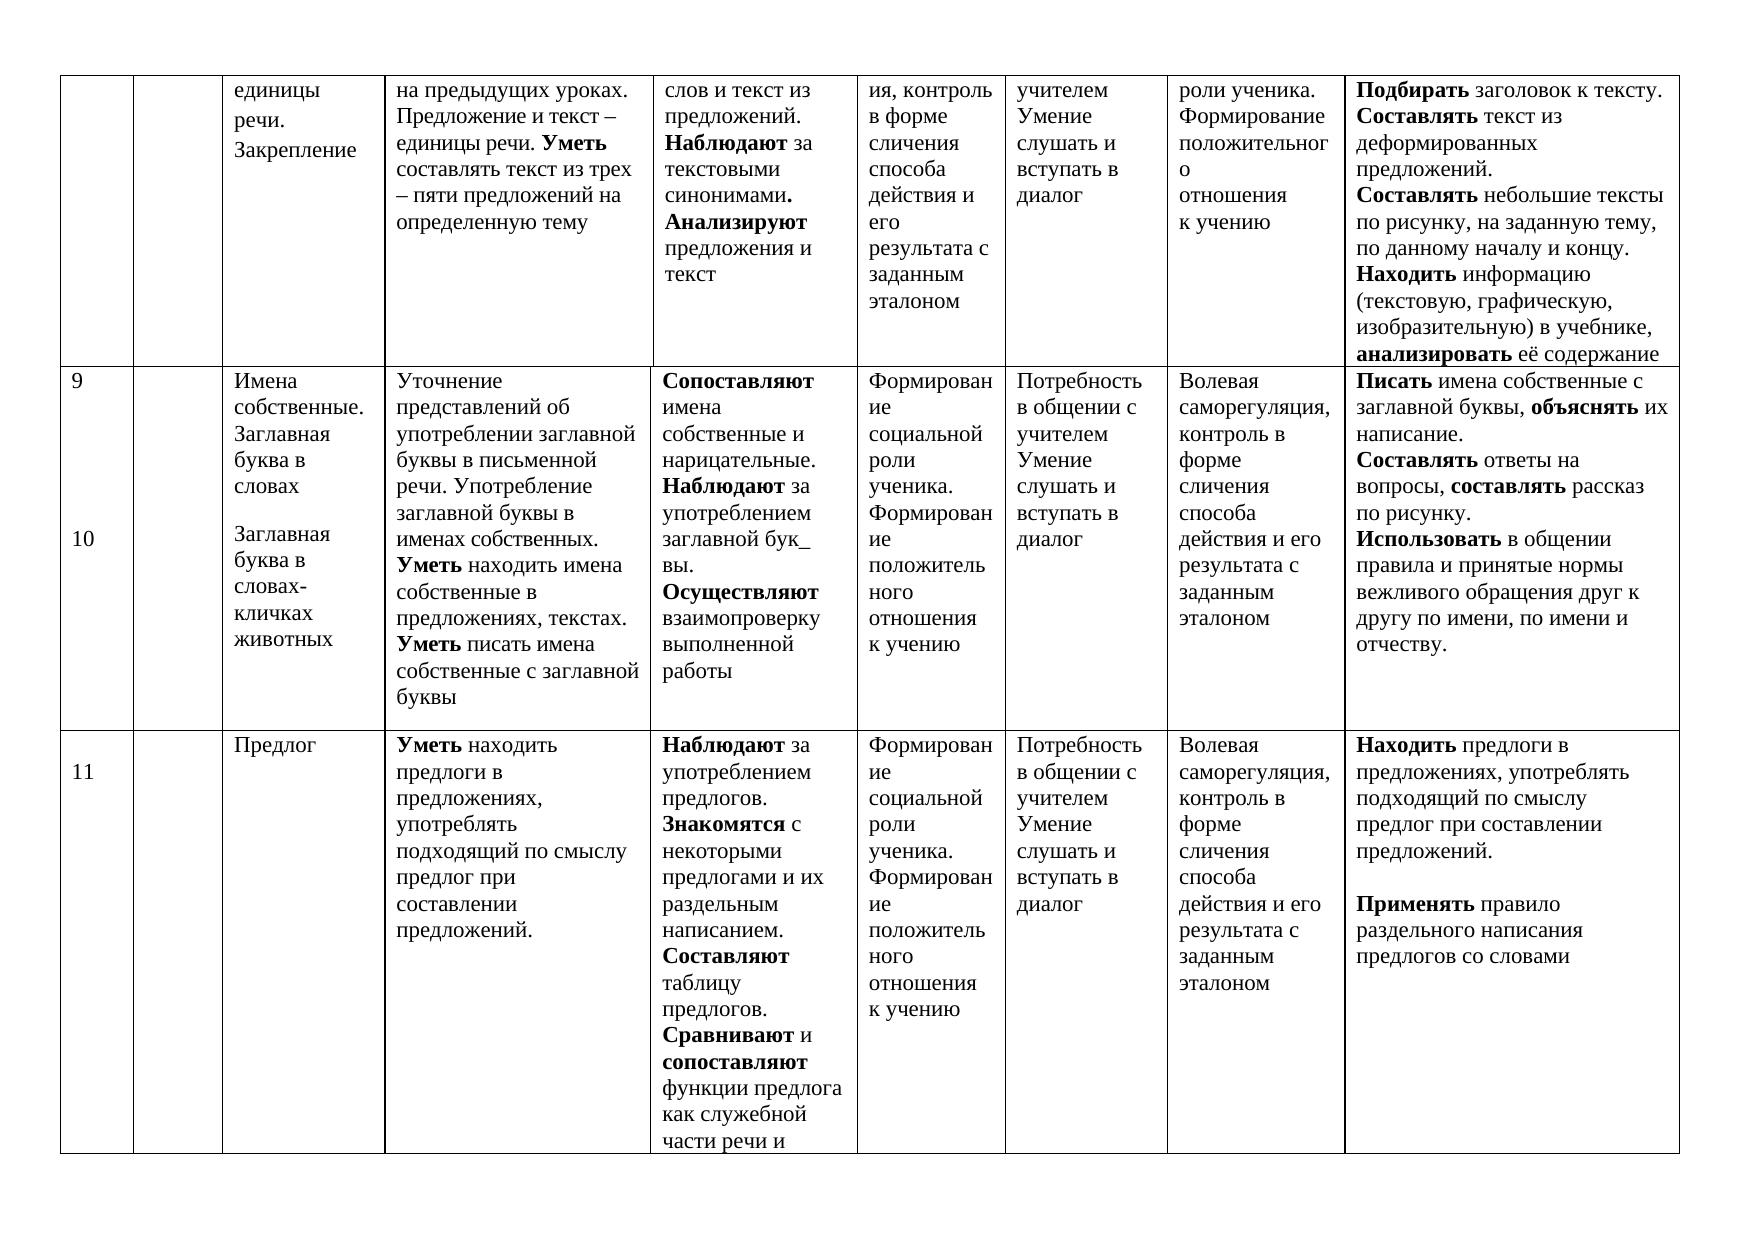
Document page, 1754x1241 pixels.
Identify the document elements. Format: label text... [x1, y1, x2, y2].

table_cell Писать имена собственные с заглавной буквы, объяснять их написание. Составлять ответы на вопросы, составлять рассказ по рисунку. Использовать в общении правила и принятые нормы вежливого обращения друг к другу по имени, по имени и отчеству. [1346, 367, 1679, 730]
table_cell 9 10 [61, 367, 133, 730]
table_cell Волевая саморегуляция, контроль в форме сличения способа действия и его результата с заданным эталоном [1168, 367, 1344, 730]
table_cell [1168, 731, 1344, 1153]
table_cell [386, 731, 650, 1153]
table_cell Сопоставляют имена собственные и нарицательные. Наблюдают за употреблением заглавной бук_ вы. Осуществляют взаимопроверку выполненной работы [651, 367, 857, 730]
table_cell Формирование социальной роли ученика. Формирование положительного отношения к учению [858, 367, 1005, 730]
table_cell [858, 731, 1005, 1153]
table_cell Имена собственные. Заглавная буква в словах Заглавная буква в словах- кличках животных [223, 367, 384, 730]
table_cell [1346, 76, 1679, 366]
table_cell Предлог [223, 731, 384, 1153]
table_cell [858, 76, 1005, 366]
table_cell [1006, 76, 1167, 366]
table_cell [654, 76, 857, 366]
table_cell [61, 76, 133, 366]
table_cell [1006, 731, 1167, 1153]
table_cell Потребность в общении с учителем Умение слушать и вступать в диалог [1006, 367, 1167, 730]
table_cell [386, 76, 653, 366]
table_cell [223, 76, 384, 366]
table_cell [1346, 731, 1679, 1153]
table_cell [134, 731, 222, 1153]
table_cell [1168, 76, 1344, 366]
table_cell [134, 76, 222, 366]
table_cell 11 [61, 731, 133, 1153]
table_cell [651, 731, 857, 1153]
table_cell Уточнение представлений об употреблении заглавной буквы в письменной речи. Употребление заглавной буквы в именах собственных. Уметь находить имена собственные в предложениях, текстах. Уметь писать имена собственные с заглавной буквы [386, 367, 650, 730]
table_cell [134, 367, 222, 730]
